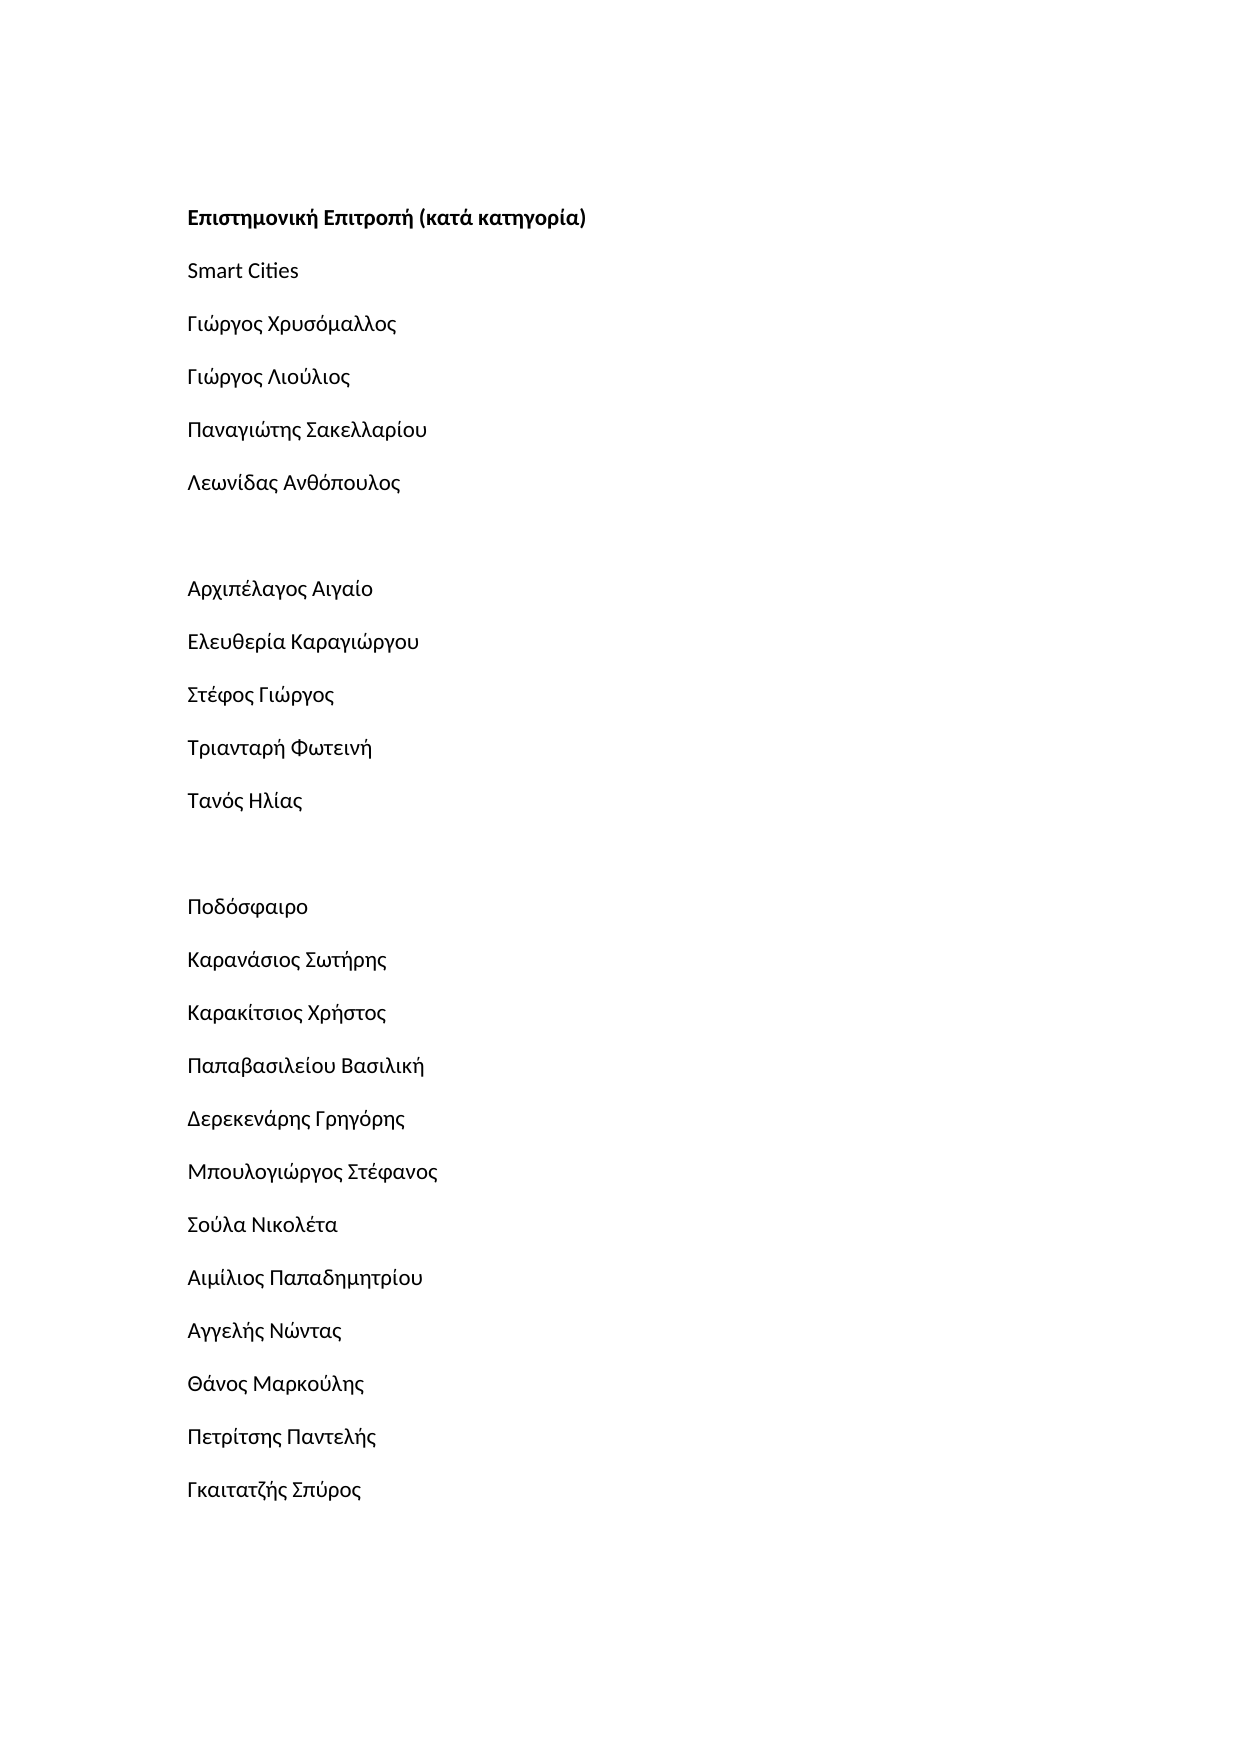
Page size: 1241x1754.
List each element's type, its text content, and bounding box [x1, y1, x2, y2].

text Θάνος Μαρκούλης [187, 1369, 1053, 1397]
text Καρανάσιος Σωτήρης [187, 945, 1053, 973]
text Ποδόσφαιρο [187, 892, 1053, 920]
text Δερεκενάρης Γρηγόρης [187, 1104, 1053, 1132]
text Μπουλογιώργος Στέφανος [187, 1157, 1053, 1185]
text Ελευθερία Καραγιώργου [187, 627, 1053, 655]
text Σούλα Νικολέτα [187, 1210, 1053, 1238]
text Γιώργος Λιούλιος [187, 362, 1053, 390]
text Τριανταρή Φωτεινή [187, 733, 1053, 761]
text Smart Cities [187, 256, 1053, 284]
text Λεωνίδας Ανθόπουλος [187, 468, 1053, 496]
text Καρακίτσιος Χρήστος [187, 998, 1053, 1026]
text Πετρίτσης Παντελής [187, 1422, 1053, 1451]
text Αγγελής Νώντας [187, 1316, 1053, 1344]
text Γιώργος Χρυσόμαλλος [187, 309, 1053, 337]
text Παναγιώτης Σακελλαρίου [187, 415, 1053, 443]
text Στέφος Γιώργος [187, 680, 1053, 708]
text Επιστημονική Επιτροπή (κατά κατηγορία) [187, 203, 1053, 231]
text Τανός Ηλίας [187, 786, 1053, 814]
text Αρχιπέλαγος Αιγαίο [187, 574, 1053, 602]
text Αιμίλιος Παπαδημητρίου [187, 1263, 1053, 1291]
text Παπαβασιλείου Βασιλική [187, 1051, 1053, 1079]
text Γκαιτατζής Σπύρος [187, 1476, 1053, 1503]
